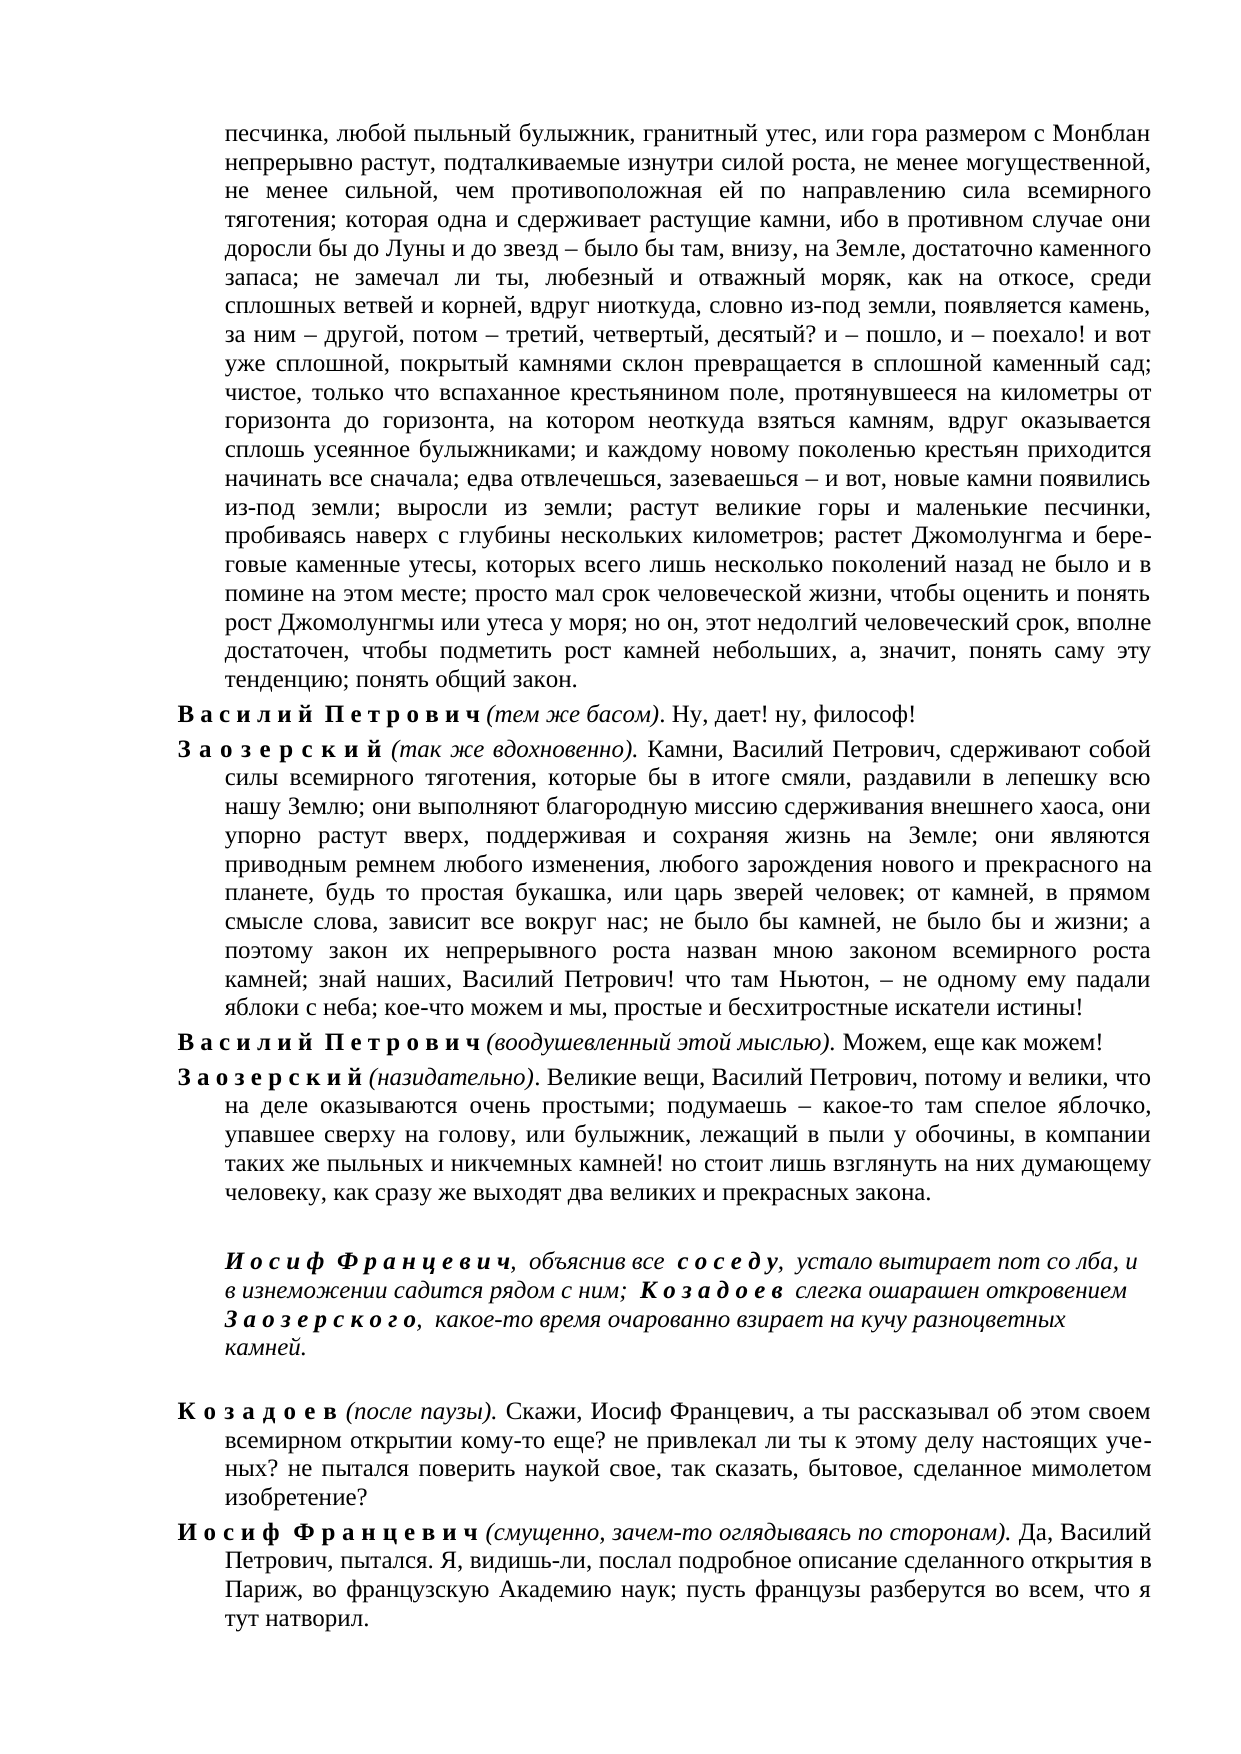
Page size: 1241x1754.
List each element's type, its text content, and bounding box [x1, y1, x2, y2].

text К о з а д о е в (после паузы). Скажи, Иосиф Францевич, а ты рассказывал об этом своем всемирном открытии кому-то еще? не привлекал ли ты к этому делу настоящих ученых? не пытался поверить наукой свое, так сказать, бытовое, сделанное мимолетом изобретение? [177, 1396, 1152, 1511]
text В а с и л и й П е т р о в и ч (воодушевленный этой мыслью). Можем, еще как можем! [177, 1027, 1152, 1056]
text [177, 118, 1152, 693]
text И о с и ф Ф р а н ц е в и ч, объяснив все с о с е д у, устало вытирает пот со лба, и в изнеможении садится рядом с ним; К о з а д о е в слегка ошарашен откровением З а о з е р с к о г о, какое-то время очарованно взирает на кучу разноцветных камней. [224, 1246, 1152, 1361]
text З а о з е р с к и й (так же вдохновенно). Камни, Василий Петрович, сдерживают собой силы всемирного тяготения, которые бы в итоге смяли, раздавили в лепешку всю нашу Землю; они выполняют благородную миссию сдерживания внешнего хаоса, они упорно растут вверх, поддерживая и сохраняя жизнь на Земле; они являются приводным ремнем любого изменения, любого зарождения нового и прекрасного на планете, будь то простая букашка, или царь зверей человек; от камней, в прямом смысле слова, зависит все вокруг нас; не было бы камней, не было бы и жизни; а поэтому закон их непрерывного роста назван мною законом всемирного роста камней; знай наших, Василий Петрович! что там Ньютон, – не одному ему падали яблоки с неба; кое-что можем и мы, простые и бесхитростные искатели истины! [177, 734, 1152, 1021]
text В а с и л и й П е т р о в и ч (тем же басом). Ну, дает! ну, философ! [177, 699, 1152, 728]
text З а о з е р с к и й (назидательно). Великие вещи, Василий Петрович, потому и велики, что на деле оказываются очень простыми; подумаешь – какое-то там спелое яблочко, упавшее сверху на голову, или булыжник, лежащий в пыли у обочины, в компании таких же пыльных и никчемных камней! но стоит лишь взглянуть на них думающему человеку, как сразу же выходят два великих и прекрасных закона. [177, 1062, 1152, 1206]
text И о с и ф Ф р а н ц е в и ч (смущенно, зачем-то оглядываясь по сторонам). Да, Василий Петрович, пытался. Я, видишь-ли, послал подробное описание сделанного открытия в Париж, во французскую Академию наук; пусть французы разберутся во всем, что я тут натворил. [177, 1517, 1152, 1632]
